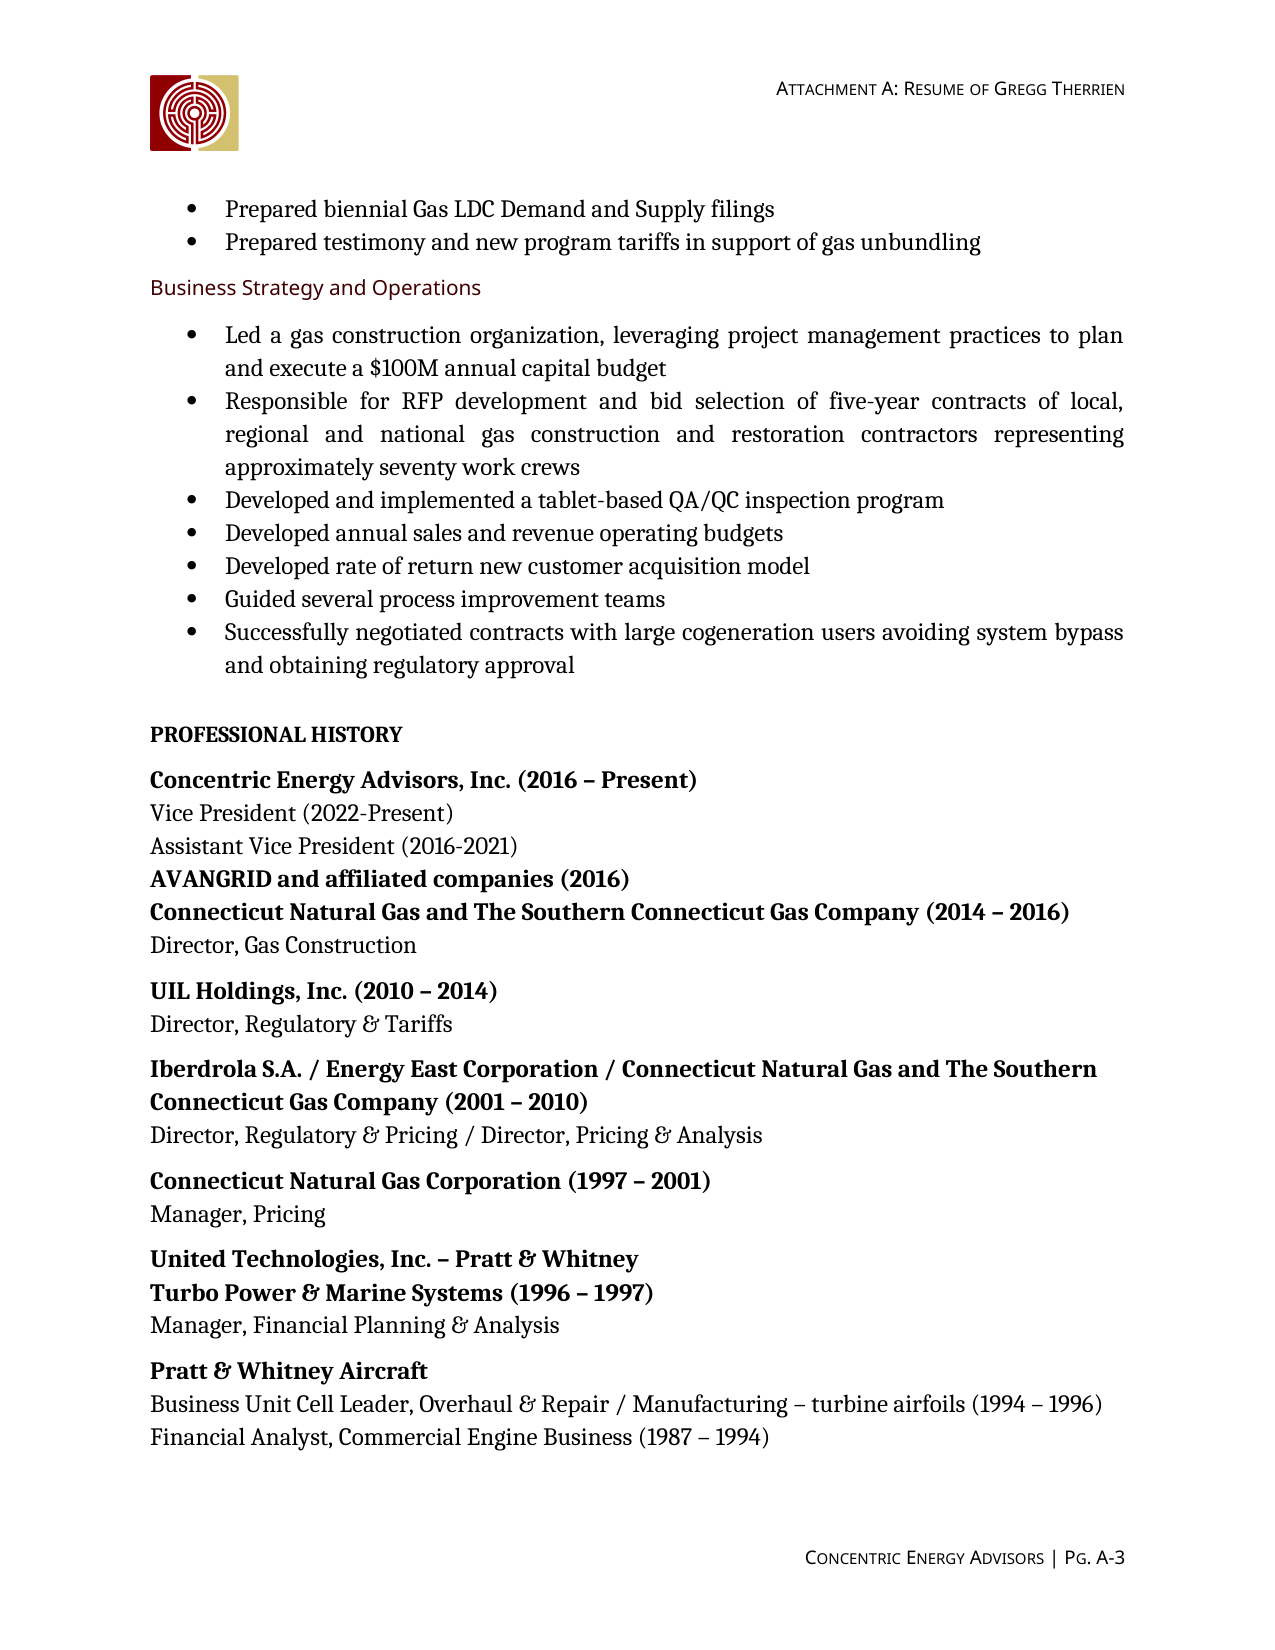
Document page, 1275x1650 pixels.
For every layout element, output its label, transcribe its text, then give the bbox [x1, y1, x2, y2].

list Prepared testimony and new program tariffs in support of gas unbundling [187, 228, 1125, 257]
list Led a gas construction organization, leveraging project management practices to plan and execute a $100M annual capital budget [187, 321, 1125, 382]
text Connecticut Natural Gas and The Southern Connecticut Gas Company (2014 – 2016) [150, 898, 1125, 927]
text Manager, Pricing [150, 1200, 1125, 1229]
subtitle Business Strategy and Operations [150, 273, 1125, 302]
text UIL Holdings, Inc. (2010 – 2014) [150, 977, 1125, 1006]
text Director, Regulatory & Tariffs [150, 1010, 1125, 1038]
list Successfully negotiated contracts with large cogeneration users avoiding system bypass and obtaining regulatory approval [187, 618, 1125, 679]
text Concentric Energy Advisors, Inc. (2016 – Present) [150, 766, 1125, 795]
text Vice President (2022-Present) [150, 799, 1125, 828]
text Director, Gas Construction [150, 931, 1125, 960]
text United Technologies, Inc. – Pratt & Whitney Turbo Power & Marine Systems (1996 – 1997) [150, 1245, 1125, 1307]
picture [150, 75, 239, 151]
text Financial Analyst, Commercial Engine Business (1987 – 1994) [150, 1423, 1125, 1452]
text Business Unit Cell Leader, Overhaul & Repair / Manufacturing – turbine airfoils (1994 – 1996) [150, 1390, 1125, 1419]
subtitle Professional History [150, 721, 1125, 748]
text Director, Regulatory & Pricing / Director, Pricing & Analysis [150, 1121, 1125, 1150]
text Assistant Vice President (2016-2021) [150, 832, 1125, 861]
text Manager, Financial Planning & Analysis [150, 1311, 1125, 1340]
list Developed rate of return new customer acquisition model [187, 552, 1125, 581]
text Pratt & Whitney Aircraft [150, 1357, 1125, 1386]
text Connecticut Natural Gas Corporation (1997 – 2001) [150, 1167, 1125, 1196]
text AVANGRID and affiliated companies (2016) [150, 865, 1125, 894]
list Prepared biennial Gas LDC Demand and Supply filings [187, 195, 1125, 224]
list Developed and implemented a tablet-based QA/QC inspection program [187, 486, 1125, 514]
list Guided several process improvement teams [187, 585, 1125, 613]
list Responsible for RFP development and bid selection of five-year contracts of local, regional and national gas construction and restoration contractors representing approximately seventy work crews [187, 387, 1125, 481]
list Developed annual sales and revenue operating budgets [187, 519, 1125, 547]
text Iberdrola S.A. / Energy East Corporation / Connecticut Natural Gas and The Southern Connecticut Gas Company (2001 – 2010) [150, 1055, 1125, 1117]
